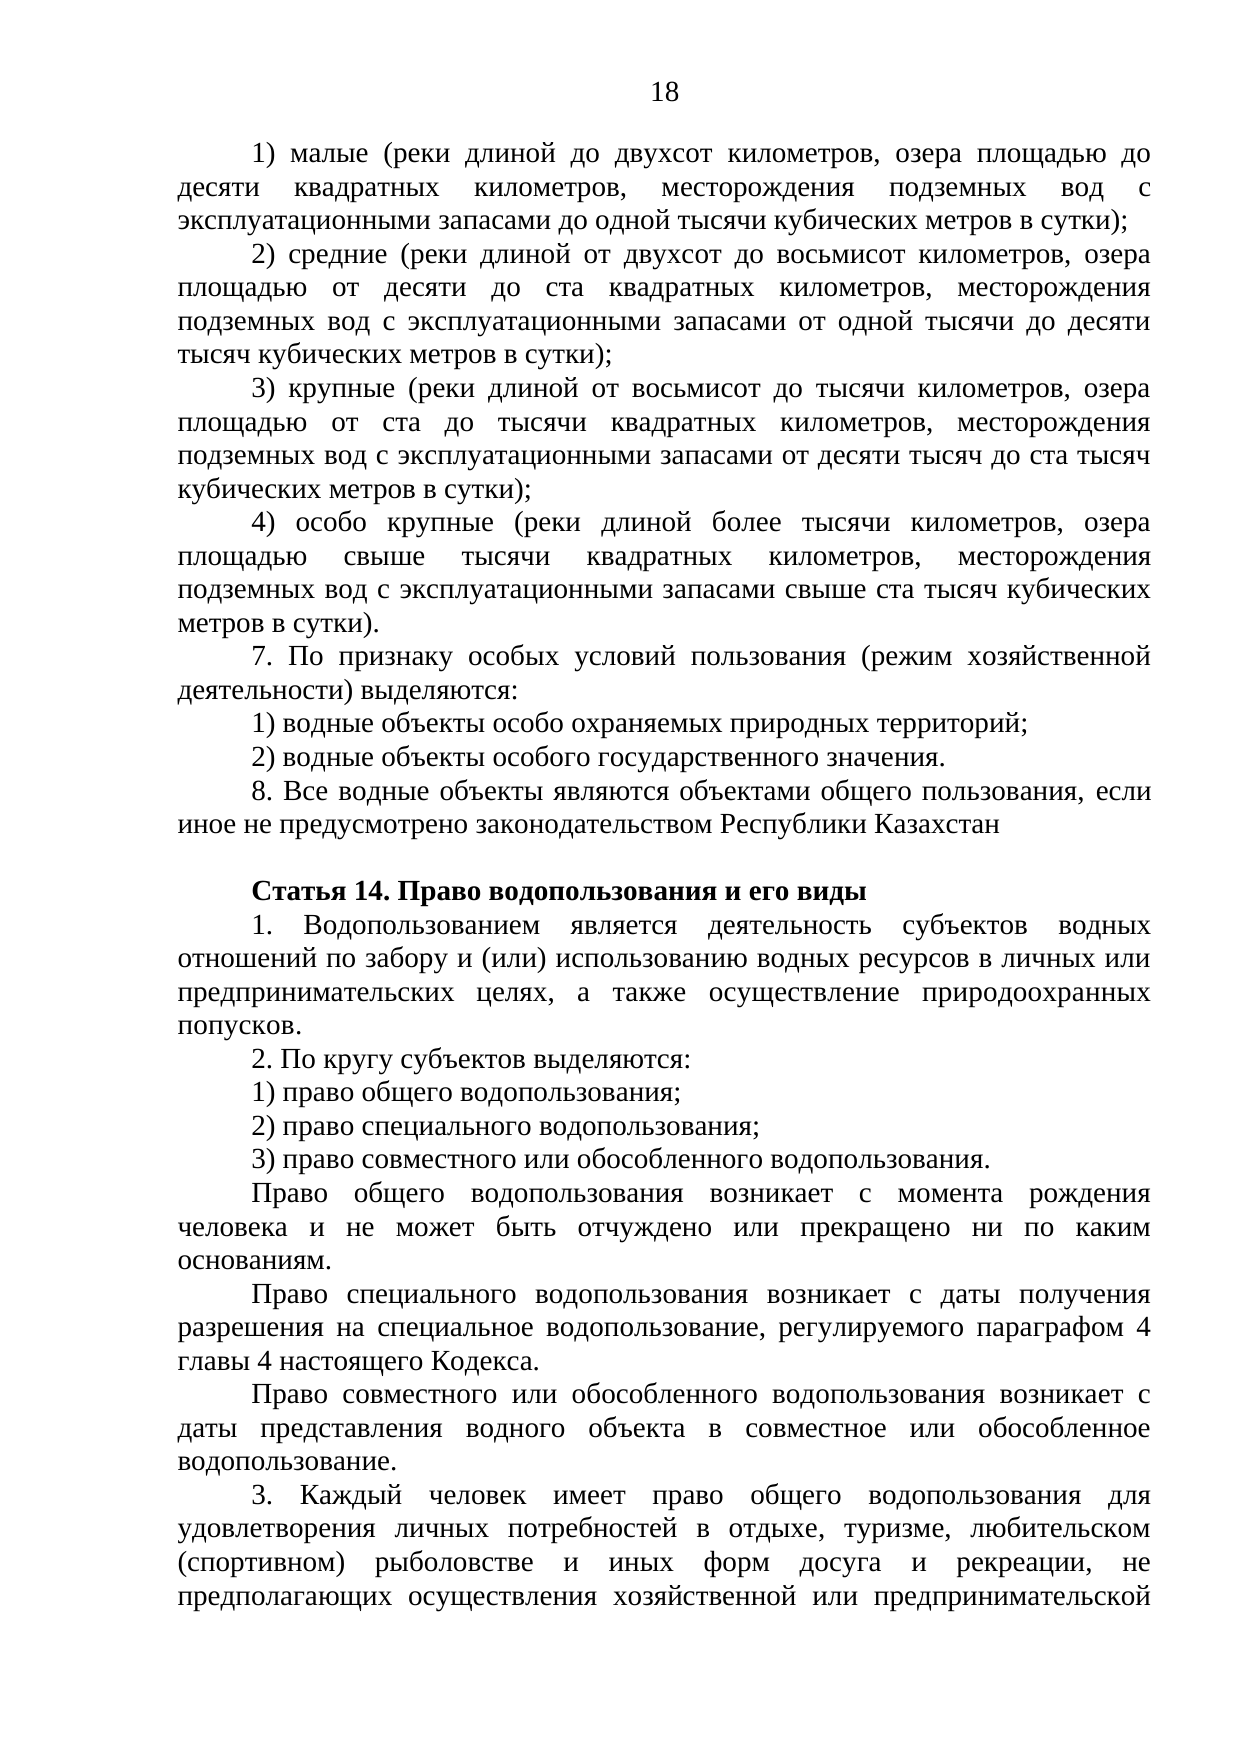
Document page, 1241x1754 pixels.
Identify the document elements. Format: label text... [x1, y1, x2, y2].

text 3) крупные (реки длиной от восьмисот до тысячи километров, озера площадью от ста до тысячи квадратных километров, месторождения подземных вод с эксплуатационными запасами от десяти тысяч до ста тысяч кубических метров в сутки); [177, 370, 1152, 504]
text 4) особо крупные (реки длиной более тысячи километров, озера площадью свыше тысячи квадратных километров, месторождения подземных вод с эксплуатационными запасами свыше ста тысяч кубических метров в сутки). [177, 504, 1152, 638]
text Право специального водопользования возникает с даты получения разрешения на специальное водопользование, регулируемого параграфом 4 главы 4 настоящего Кодекса. [177, 1276, 1152, 1376]
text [177, 1477, 1152, 1611]
text 2) право специального водопользования; [177, 1108, 1152, 1142]
text 3) право совместного или обособленного водопользования. [177, 1142, 1152, 1175]
text 1) малые (реки длиной до двухсот километров, озера площадью до десяти квадратных километров, месторождения подземных вод с эксплуатационными запасами до одной тысячи кубических метров в сутки); [177, 135, 1152, 236]
text 7. По признаку особых условий пользования (режим хозяйственной деятельности) выделяются: [177, 638, 1152, 706]
text 2) водные объекты особого государственного значения. [177, 739, 1152, 773]
text 1) право общего водопользования; [177, 1074, 1152, 1108]
text Статья 14. Право водопользования и его виды [177, 873, 1152, 907]
text Право общего водопользования возникает с момента рождения человека и не может быть отчуждено или прекращено ни по каким основаниям. [177, 1175, 1152, 1276]
text Право совместного или обособленного водопользования возникает с даты представления водного объекта в совместное или обособленное водопользование. [177, 1376, 1152, 1477]
text 1. Водопользованием является деятельность субъектов водных отношений по забору и (или) использованию водных ресурсов в личных или предпринимательских целях, а также осуществление природоохранных попусков. [177, 907, 1152, 1041]
text 2) средние (реки длиной от двухсот до восьмисот километров, озера площадью от десяти до ста квадратных километров, месторождения подземных вод с эксплуатационными запасами от одной тысячи до десяти тысяч кубических метров в сутки); [177, 236, 1152, 370]
text 8. Все водные объекты являются объектами общего пользования, если иное не предусмотрено законодательством Республики Казахстан [177, 773, 1152, 840]
text 1) водные объекты особо охраняемых природных территорий; [177, 706, 1152, 739]
text 2. По кругу субъектов выделяются: [177, 1041, 1152, 1074]
